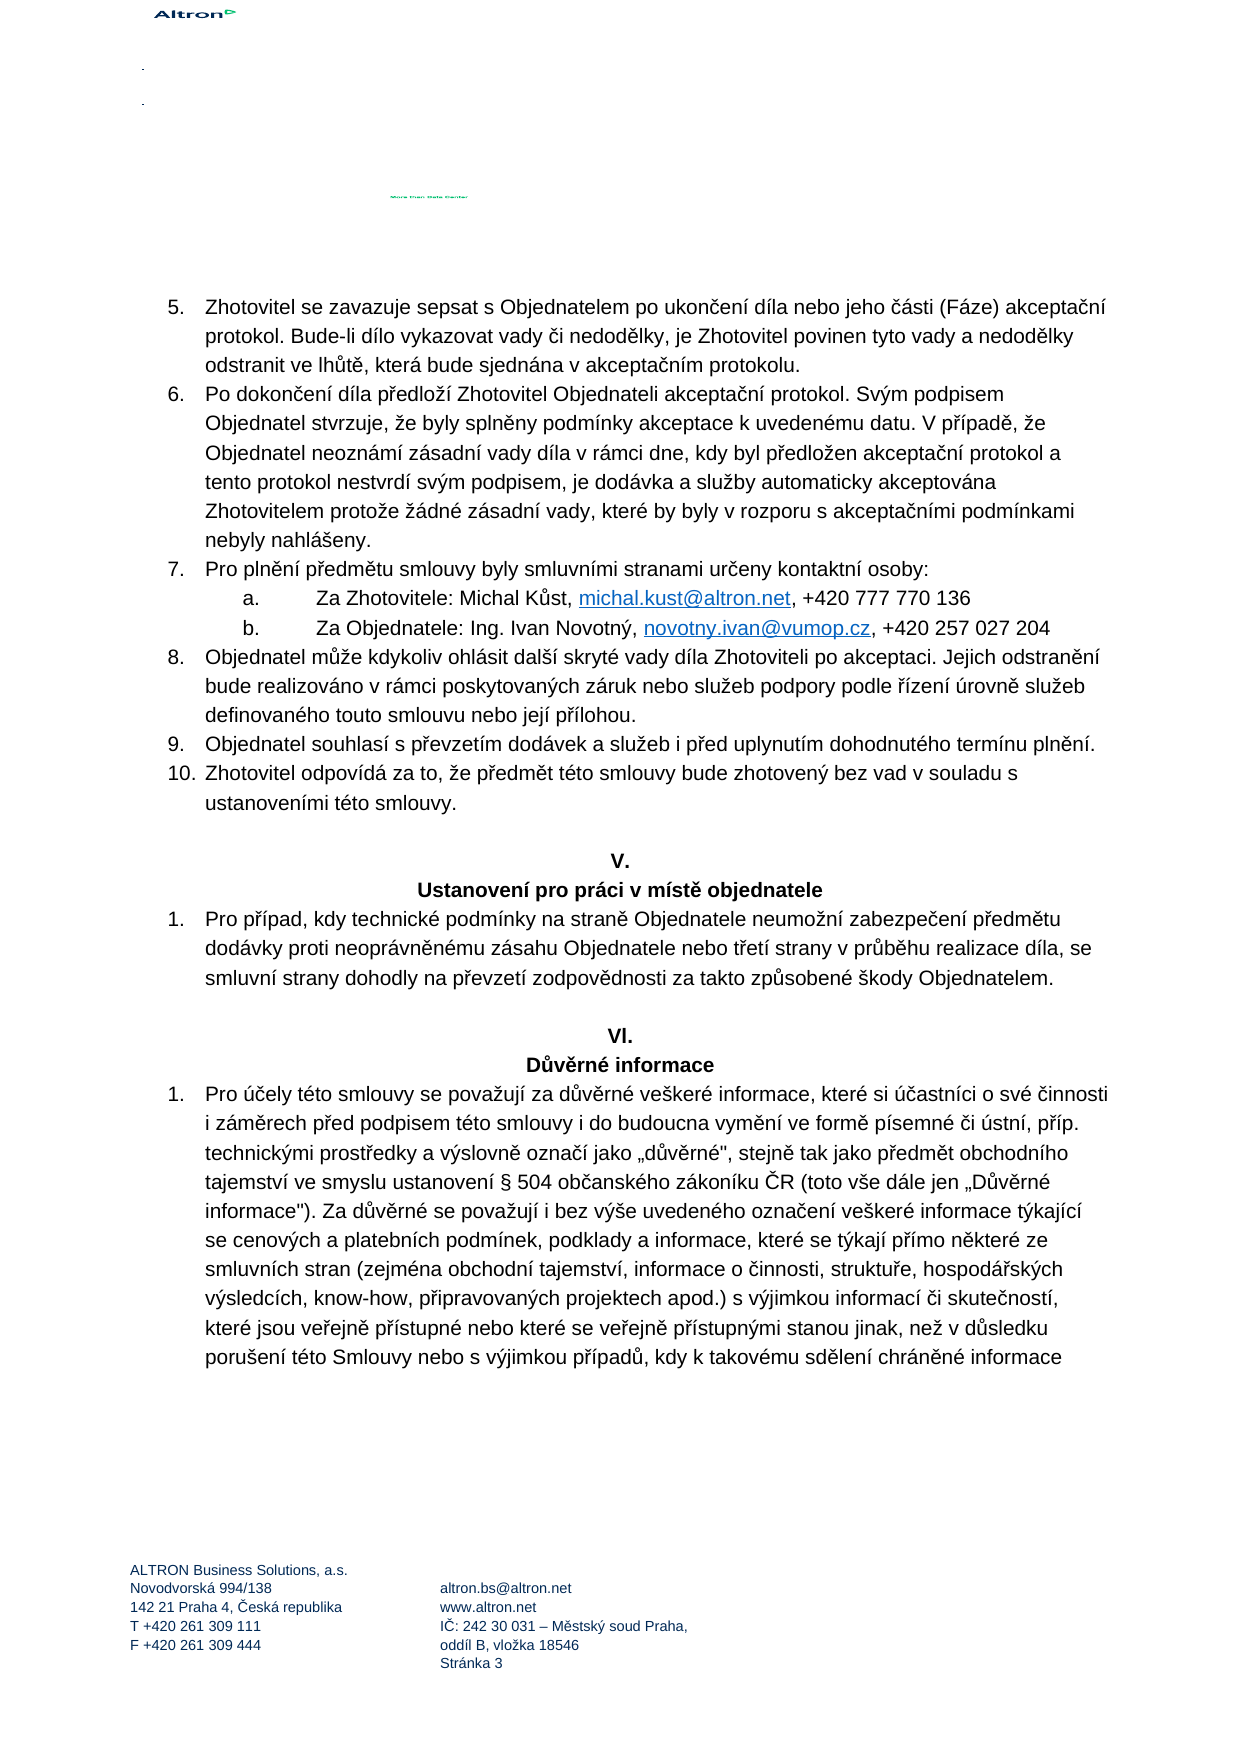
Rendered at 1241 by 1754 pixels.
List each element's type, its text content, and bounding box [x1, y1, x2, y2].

list Zhotovitel se zavazuje sepsat s Objednatelem po ukončení díla nebo jeho části (Fáze) akceptační protokol. Bude-li dílo vykazovat vady či nedodělky, je Zhotovitel povinen tyto vady a nedodělky odstranit ve lhůtě, která bude sjednána v akceptačním protokolu. [167, 289, 1110, 377]
list Pro plnění předmětu smlouvy byly smluvními stranami určeny kontaktní osoby: [167, 552, 1110, 581]
list Po dokončení díla předloží Zhotovitel Objednateli akceptační protokol. Svým podpisem Objednatel stvrzuje, že byly splněny podmínky akceptace k uvedenému datu. V případě, že Objednatel neoznámí zásadní vady díla v rámci dne, kdy byl předložen akceptační protokol a tento protokol nestvrdí svým podpisem, je dodávka a služby automaticky akceptována Zhotovitelem protože žádné zásadní vady, které by byly v rozporu s akceptačními podmínkami nebyly nahlášeny. [167, 377, 1110, 552]
list Objednatel souhlasí s převzetím dodávek a služeb i před uplynutím dohodnutého termínu plnění. [167, 727, 1110, 756]
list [167, 1077, 1110, 1368]
list Zhotovitel odpovídá za to, že předmět této smlouvy bude zhotovený bez vad v souladu s ustanoveními této smlouvy. [167, 756, 1110, 814]
text Důvěrné informace [130, 1048, 1110, 1077]
list Pro případ, kdy technické podmínky na straně Objednatele neumožní zabezpečení předmětu dodávky proti neoprávněnému zásahu Objednatele nebo třetí strany v průběhu realizace díla, se smluvní strany dohodly na převzetí zodpovědnosti za takto způsobené škody Objednatelem. [167, 902, 1110, 989]
text V. [130, 843, 1110, 873]
text Vl. [130, 1018, 1110, 1048]
text Ustanovení pro práci v místě objednatele [130, 873, 1110, 902]
list Objednatel může kdykoliv ohlásit další skryté vady díla Zhotoviteli po akceptaci. Jejich odstranění bude realizováno v rámci poskytovaných záruk nebo služeb podpory podle řízení úrovně služeb definovaného touto smlouvu nebo její přílohou. [167, 639, 1110, 727]
list Za Zhotovitele: Michal Kůst, michal.kust@altron.net, +420 777 770 136 [242, 581, 1110, 610]
list Za Objednatele: Ing. Ivan Novotný, novotny.ivan@vumop.cz, +420 257 027 204 [242, 610, 1110, 639]
